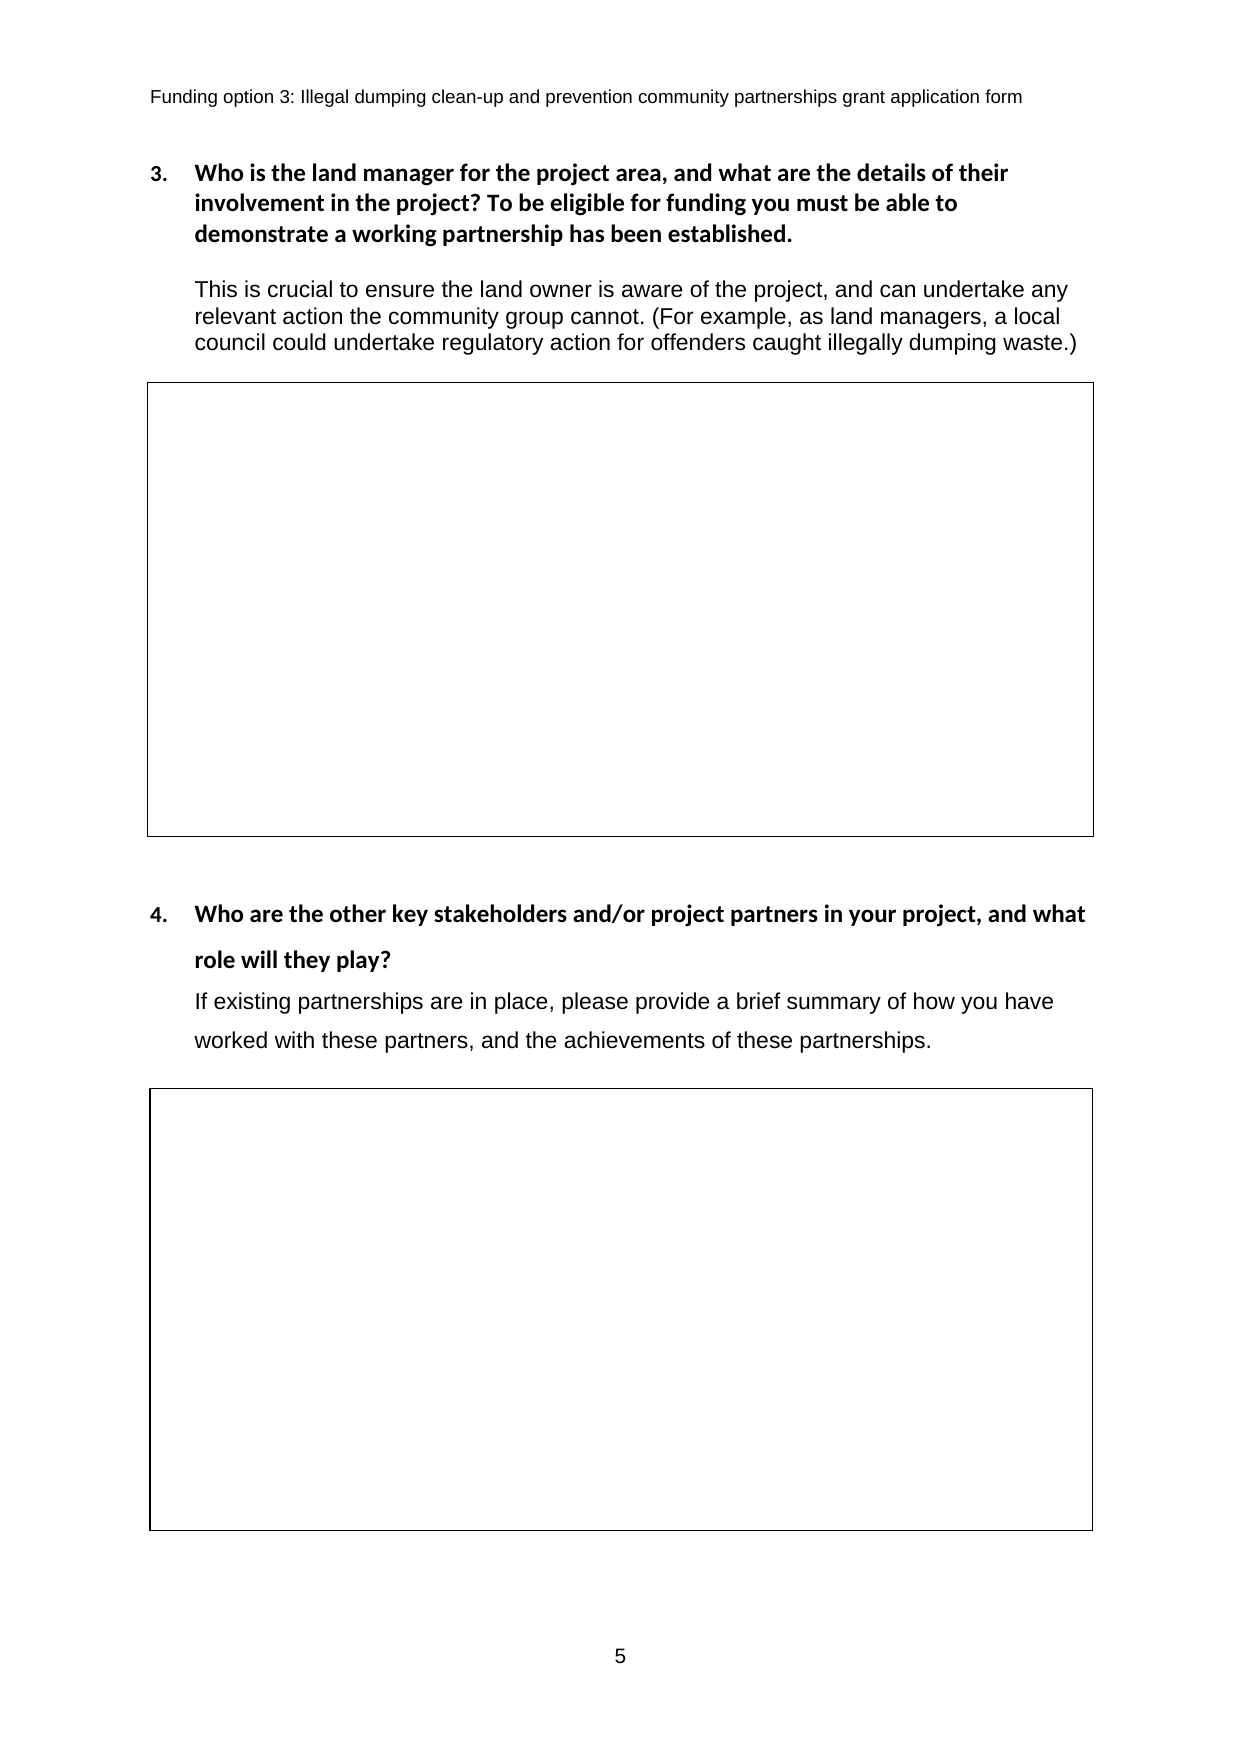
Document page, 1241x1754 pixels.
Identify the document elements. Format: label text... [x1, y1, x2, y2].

text This is crucial to ensure the land owner is aware of the project, and can undertake any relevant action the community group cannot. (For example, as land managers, a local council could undertake regulatory action for offenders caught illegally dumping waste.) [194, 248, 1090, 355]
list Who is the land manager for the project area, and what are the details of their involvement in the project? To be eligible for funding you must be able to demonstrate a working partnership has been established. [150, 157, 1090, 248]
list Who are the other key stakeholders and/or project partners in your project, and what role will they play? If existing partnerships are in place, please provide a brief summary of how you have worked with these partners, and the achievements of these partnerships. [150, 898, 1090, 1054]
table_header [151, 1089, 1092, 1529]
table_header [148, 383, 1093, 836]
